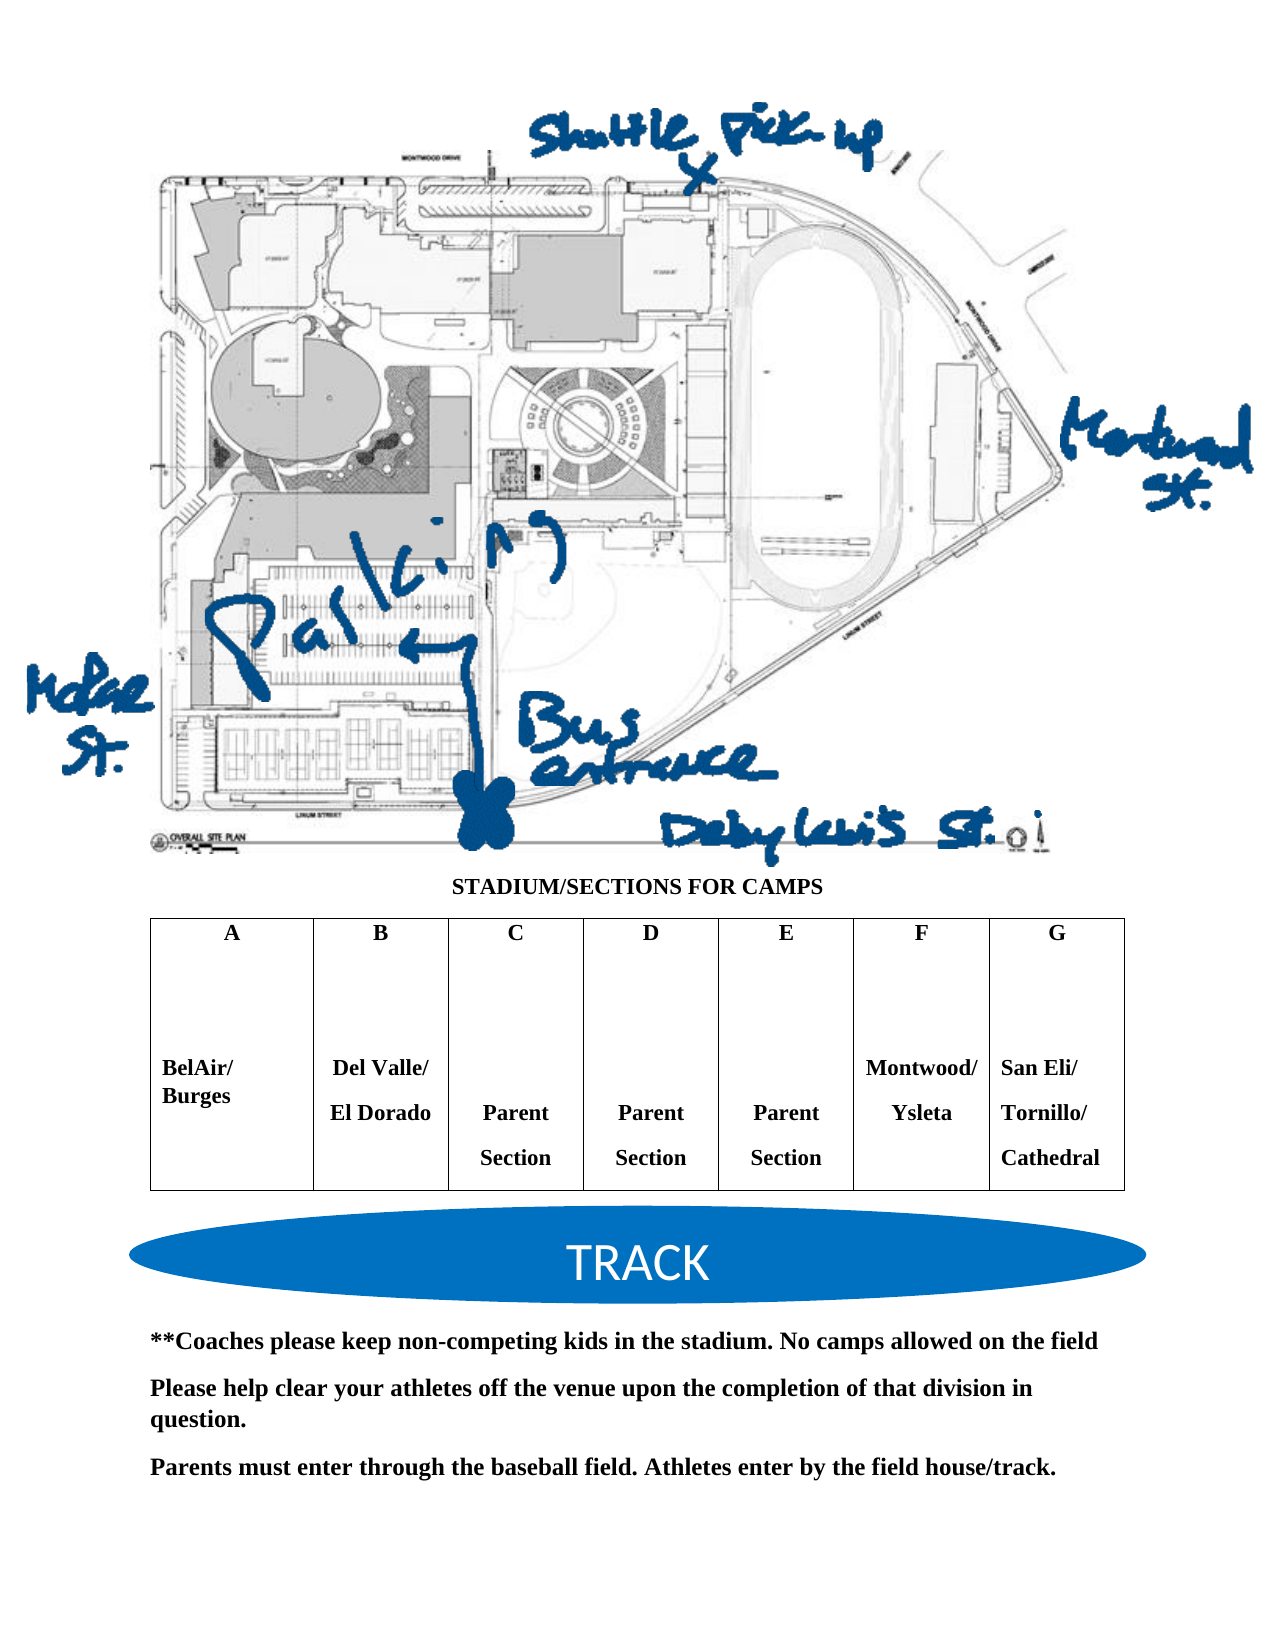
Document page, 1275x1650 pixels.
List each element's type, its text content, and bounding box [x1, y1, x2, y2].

table_header A BelAir/Burges [151, 919, 313, 1189]
table_header D Parent Section [584, 919, 718, 1189]
table_header E Parent Section [719, 919, 853, 1189]
table_header F Montwood/ Ysleta [854, 919, 989, 1189]
table_header B Del Valle/ El Dorado [314, 919, 448, 1189]
table_header C Parent Section [449, 919, 583, 1189]
text Parents must enter through the baseball field. Athletes enter by the field house/track. [150, 1452, 1125, 1481]
picture [62, 725, 129, 777]
text Please help clear your athletes off the venue upon the completion of that division in question. [150, 1373, 1125, 1433]
text **Coaches please keep non-competing kids in the stadium. No camps allowed on the field [150, 1326, 1125, 1354]
table_header G San Eli/ Tornillo/ Cathedral [990, 919, 1124, 1189]
picture [26, 102, 1254, 867]
text STADIUM/SECTIONS FOR CAMPS [150, 873, 1125, 899]
